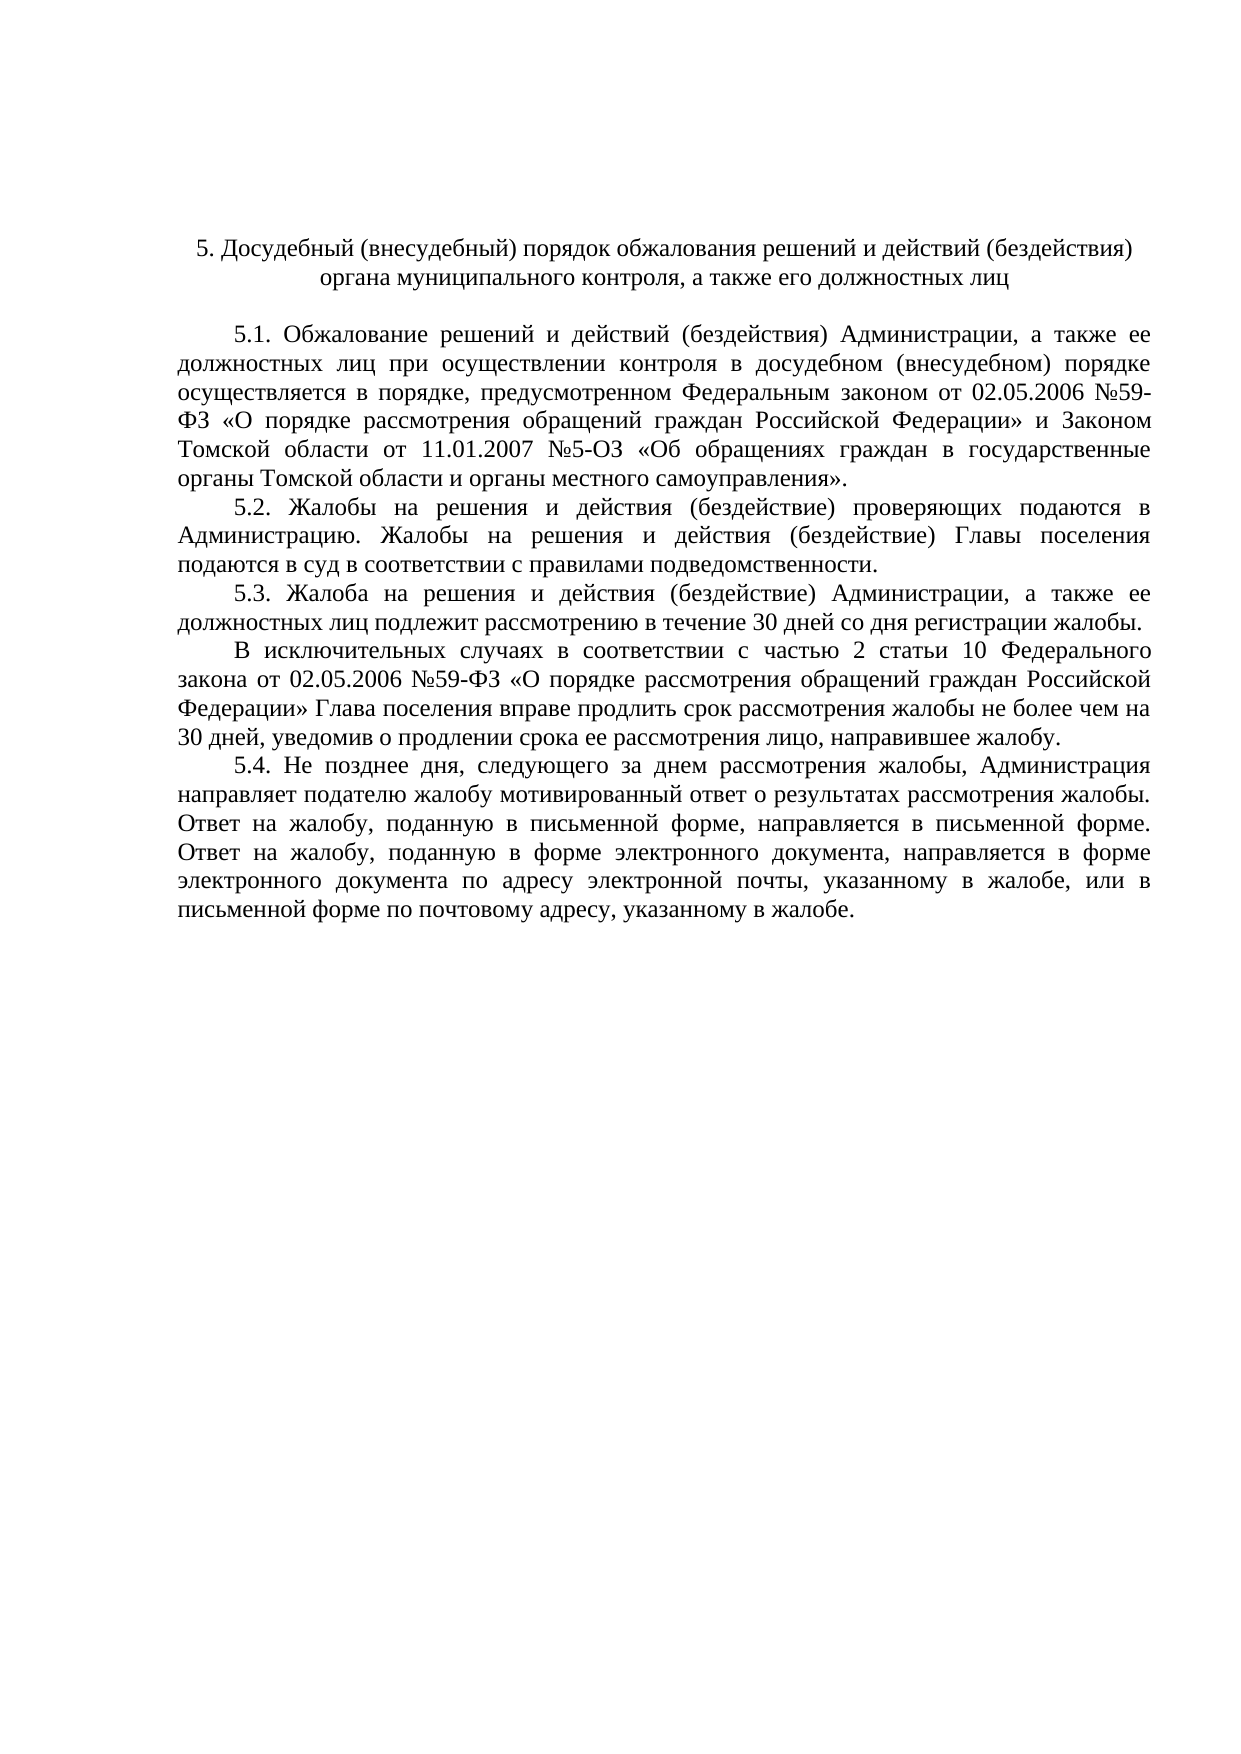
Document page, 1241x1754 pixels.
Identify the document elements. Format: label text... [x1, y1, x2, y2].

text 5. Досудебный (внесудебный) порядок обжалования решений и действий (бездействия) органа муниципального контроля, а также его должностных лиц [177, 147, 1152, 291]
text 5.3. Жалоба на решения и действия (бездействие) Администрации, а также ее должностных лиц подлежит рассмотрению в течение 30 дней со дня регистрации жалобы. [177, 578, 1152, 636]
text 5.1. Обжалование решений и действий (бездействия) Администрации, а также ее должностных лиц при осуществлении контроля в досудебном (внесудебном) порядке осуществляется в порядке, предусмотренном Федеральным законом от 02.05.2006 №59-ФЗ «О порядке рассмотрения обращений граждан Российской Федерации» и Законом Томской области от 11.01.2007 №5-ОЗ «Об обращениях граждан в государственные органы Томской области и органы местного самоуправления». [177, 319, 1152, 492]
text В исключительных случаях в соответствии с частью 2 статьи 10 Федерального закона от 02.05.2006 №59-ФЗ «О порядке рассмотрения обращений граждан Российской Федерации» Глава поселения вправе продлить срок рассмотрения жалобы не более чем на 30 дней, уведомив о продлении срока ее рассмотрения лицо, направившее жалобу. [177, 636, 1152, 751]
text 5.4. Не позднее дня, следующего за днем рассмотрения жалобы, Администрация направляет подателю жалобу мотивированный ответ о результатах рассмотрения жалобы. Ответ на жалобу, поданную в письменной форме, направляется в письменной форме. Ответ на жалобу, поданную в форме электронного документа, направляется в форме электронного документа по адресу электронной почты, указанному в жалобе, или в письменной форме по почтовому адресу, указанному в жалобе. [177, 751, 1152, 923]
text 5.2. Жалобы на решения и действия (бездействие) проверяющих подаются в Администрацию. Жалобы на решения и действия (бездействие) Главы поселения подаются в суд в соответствии с правилами подведомственности. [177, 492, 1152, 578]
